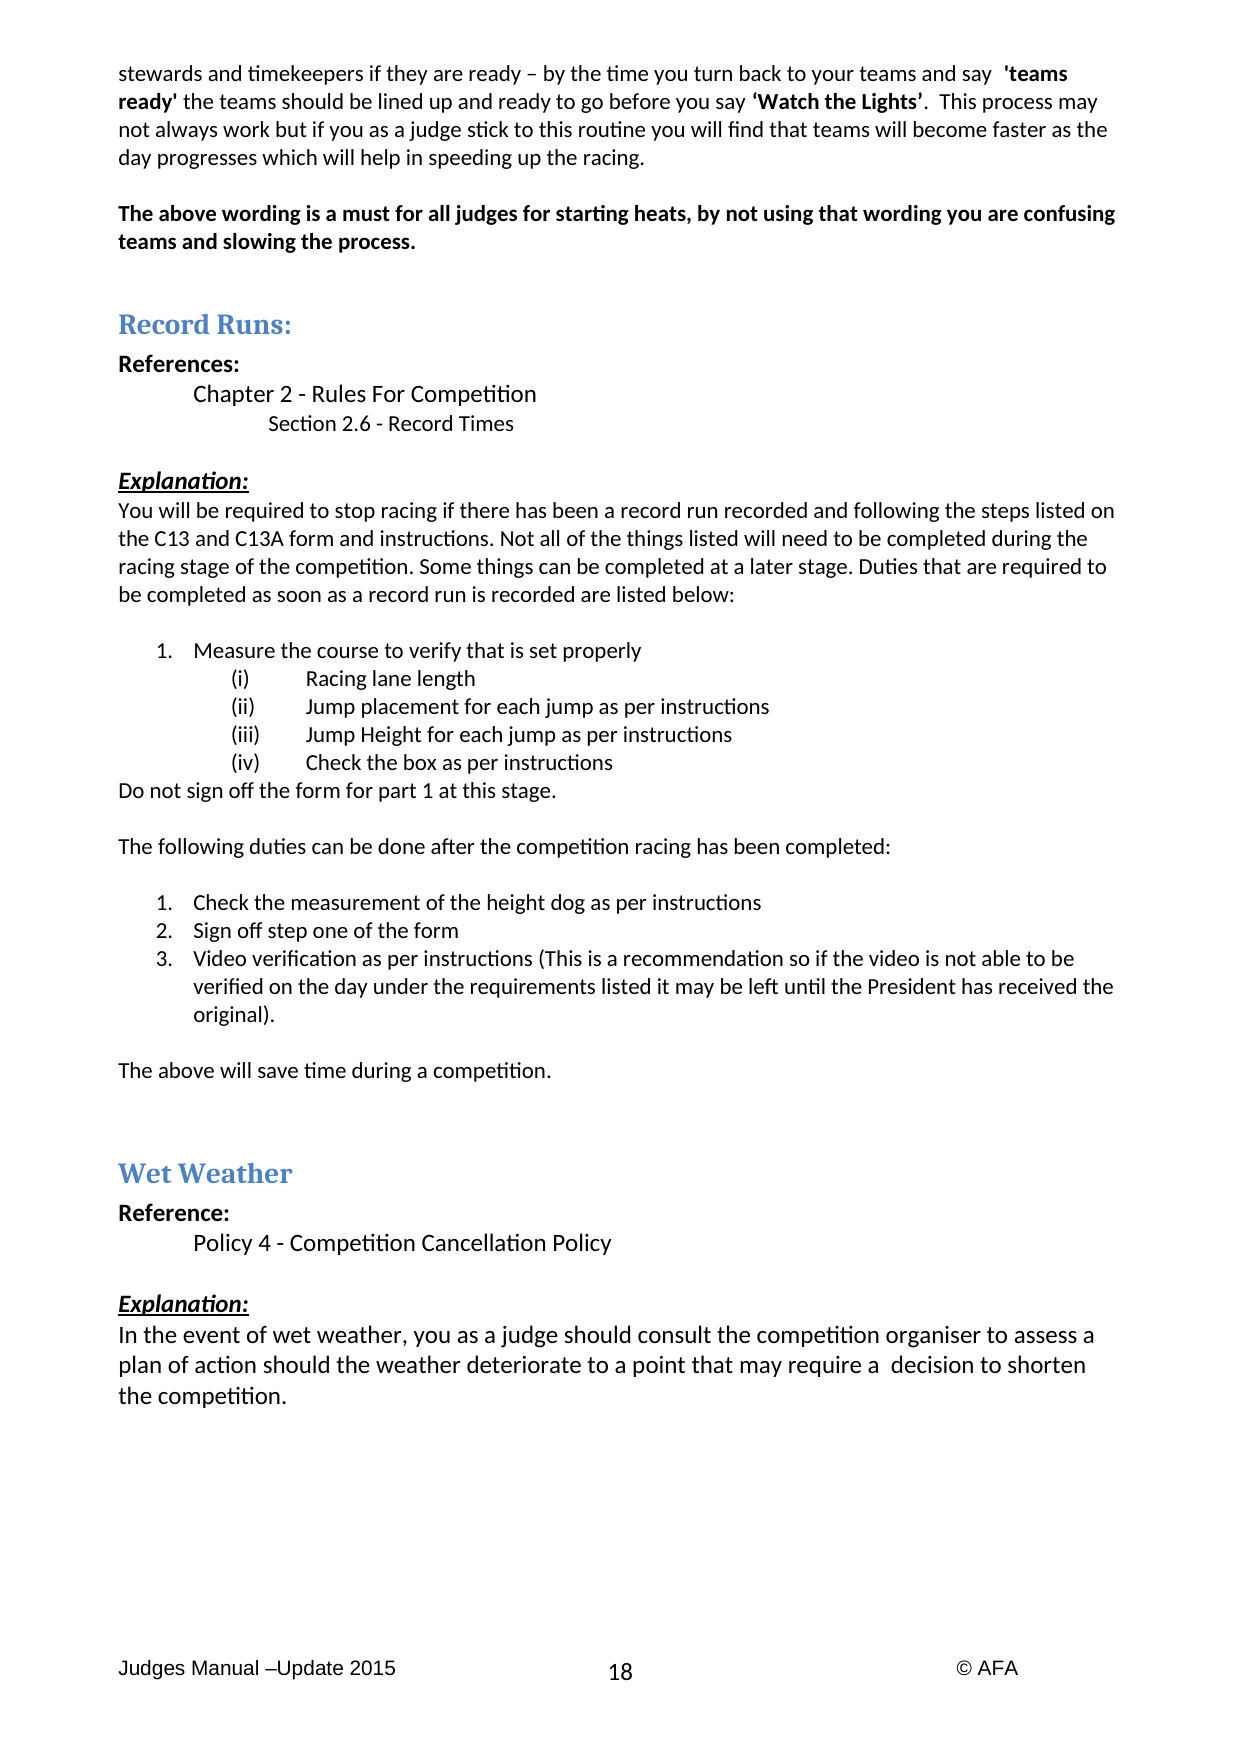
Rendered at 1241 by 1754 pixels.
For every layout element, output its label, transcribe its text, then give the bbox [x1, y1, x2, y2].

text Wet Weather [118, 1157, 1122, 1191]
text The following duties can be done after the competition racing has been completed: [118, 832, 1122, 860]
list Measure the course to verify that is set properly [156, 636, 1122, 664]
list Check the box as per instructions [231, 748, 1122, 776]
text The above will save time during a competition. [118, 1056, 1122, 1084]
list Jump placement for each jump as per instructions [231, 692, 1122, 720]
text Reference: [118, 1197, 1122, 1227]
text You will be required to stop racing if there has been a record run recorded and following the steps listed on the C13 and C13A form and instructions. Not all of the things listed will need to be completed during the racing stage of the competition. Some things can be completed at a later stage. Duties that are required to be completed as soon as a record run is recorded are listed below: [118, 496, 1122, 608]
text In the event of wet weather, you as a judge should consult the competition organiser to assess a plan of action should the weather deteriorate to a point that may require a decision to shorten the competition. [118, 1319, 1122, 1411]
list Policy 4 - Competition Cancellation Policy [193, 1227, 1122, 1258]
text Explanation: [118, 465, 1122, 496]
text Explanation: [118, 1288, 1122, 1319]
list Sign off step one of the form [156, 916, 1122, 944]
list Racing lane length [231, 664, 1122, 692]
text The above wording is a must for all judges for starting heats, by not using that wording you are confusing teams and slowing the process. [118, 199, 1122, 255]
text Do not sign off the form for part 1 at this stage. [118, 776, 1122, 804]
list Check the measurement of the height dog as per instructions [156, 888, 1122, 916]
text References: [118, 348, 1122, 379]
list Video verification as per instructions (This is a recommendation so if the video is not able to be verified on the day under the requirements listed it may be left until the President has received the original). [156, 944, 1122, 1028]
text Section 2.6 - Record Times [118, 409, 1122, 437]
list Jump Height for each jump as per instructions [231, 720, 1122, 748]
text Chapter 2 - Rules For Competition [118, 379, 1122, 409]
text Record Runs: [118, 308, 1122, 342]
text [118, 59, 1122, 171]
